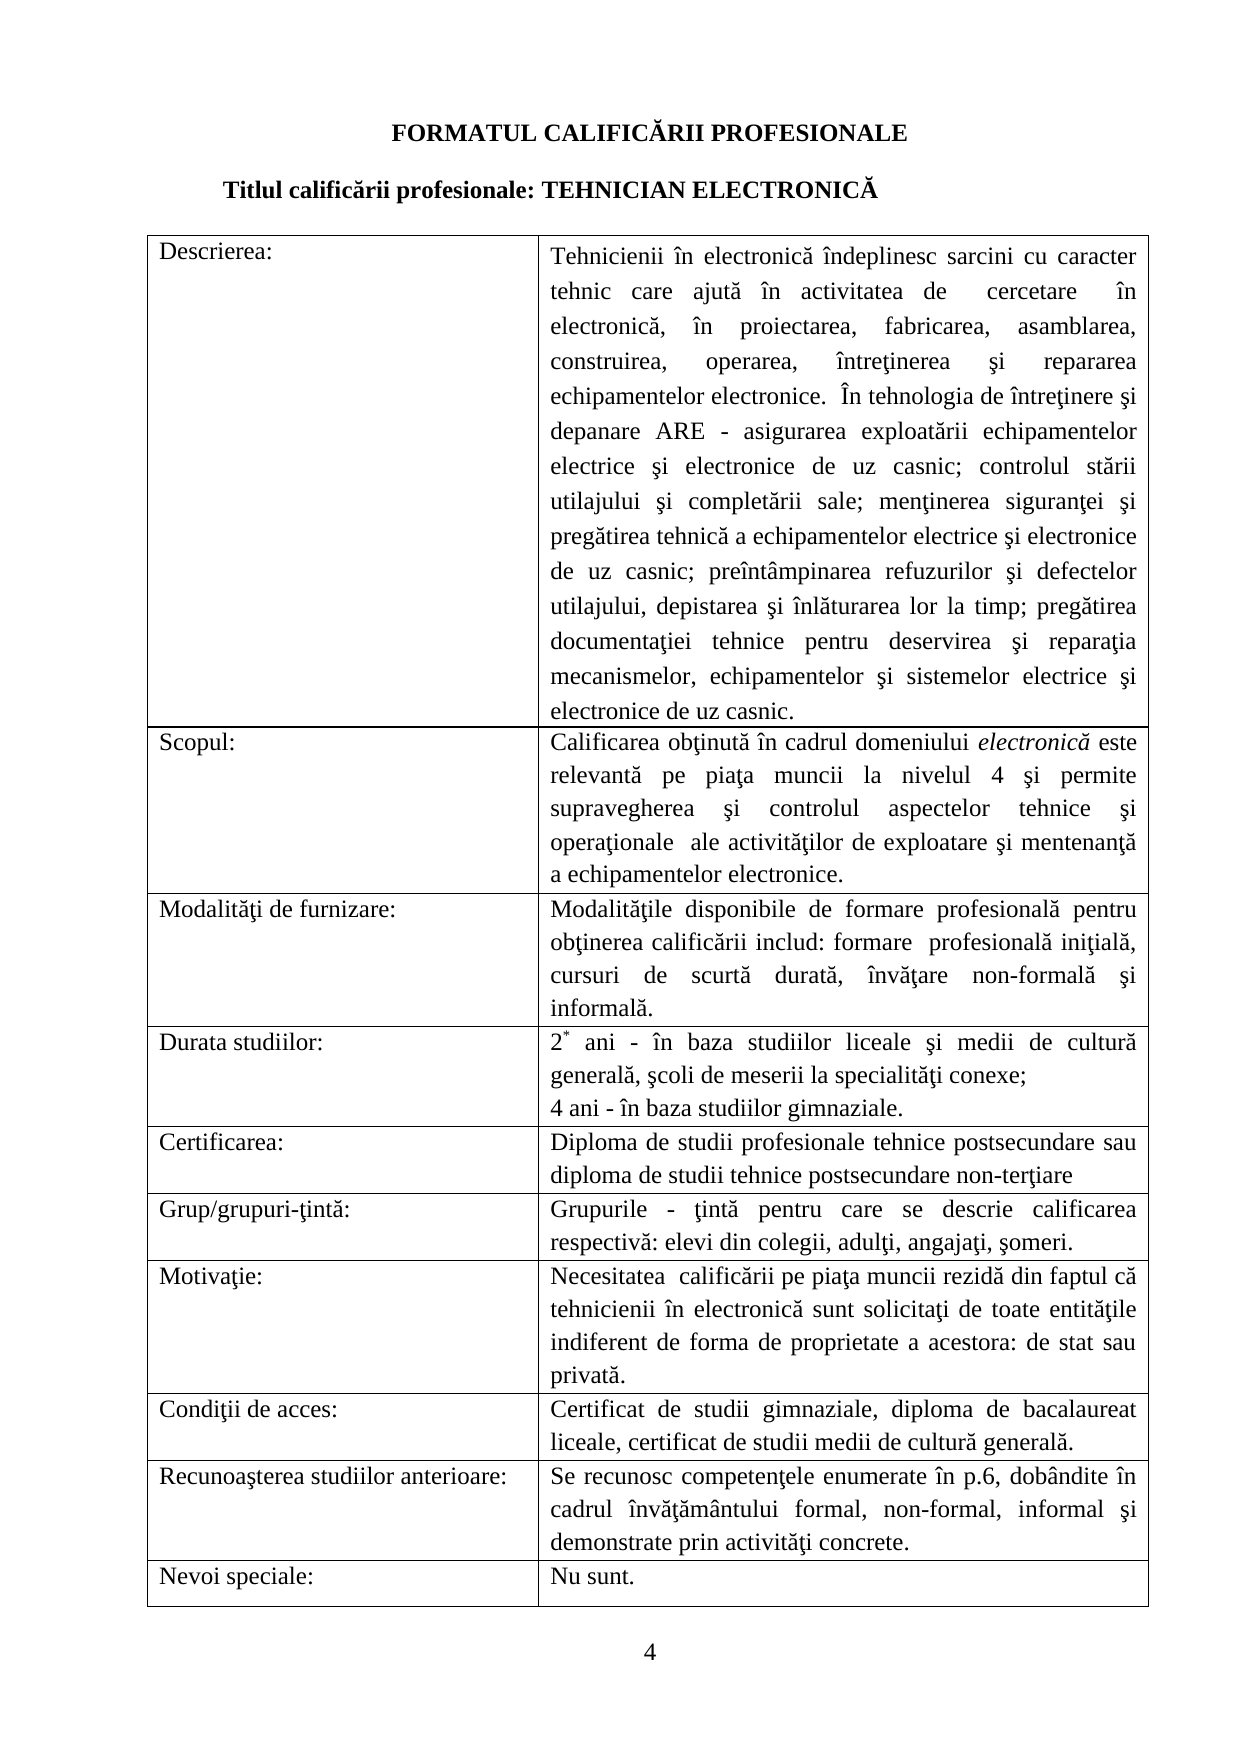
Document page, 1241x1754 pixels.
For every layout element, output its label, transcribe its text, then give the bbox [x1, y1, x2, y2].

table_cell Modalităţile disponibile de formare profesională pentru obţinerea calificării includ: formare profesională iniţială, cursuri de scurtă durată, învăţare non-formală şi informală. [539, 894, 1148, 1026]
table_cell Motivaţie: [148, 1261, 538, 1393]
text Formatul calificării profesionale [148, 118, 1152, 147]
table_cell Recunoaşterea studiilor anterioare: [148, 1461, 538, 1560]
table_cell Se recunosc competenţele enumerate în p.6, dobândite în cadrul învăţământului formal, non-formal, informal şi demonstrate prin activităţi concrete. [539, 1461, 1148, 1560]
table_cell Nu sunt. [539, 1561, 1148, 1606]
table_cell 2* ani - în baza studiilor liceale şi medii de cultură generală, şcoli de meserii la specialităţi conexe; 4 ani - în baza studiilor gimnaziale. [539, 1027, 1148, 1126]
table_header Descrierea: [148, 236, 538, 726]
table_cell Diploma de studii profesionale tehnice postsecundare sau diploma de studii tehnice postsecundare non-terţiare [539, 1127, 1148, 1193]
table_cell Durata studiilor: [148, 1027, 538, 1126]
table_cell Scopul: [148, 728, 538, 893]
table_cell Grup/grupuri-ţintă: [148, 1194, 538, 1260]
table_cell Certificat de studii gimnaziale, diploma de bacalaureat liceale, certificat de studii medii de cultură generală. [539, 1394, 1148, 1460]
table_cell Modalităţi de furnizare: [148, 894, 538, 1026]
table_cell Nevoi speciale: [148, 1561, 538, 1606]
table_cell Necesitatea calificării pe piaţa muncii rezidă din faptul că tehnicienii în electronică sunt solicitaţi de toate entităţile indiferent de forma de proprietate a acestora: de stat sau privată. [539, 1261, 1148, 1393]
table_cell Calificarea obţinută în cadrul domeniului electronică este relevantă pe piaţa muncii la nivelul 4 şi permite supravegherea şi controlul aspectelor tehnice şi operaţionale ale activităţilor de exploatare şi mentenanţă a echipamentelor electronice. [539, 728, 1148, 893]
list Titlul calificării profesionale: TEHNICIAN ELECTRONICĂ [223, 176, 1152, 204]
table_cell Condiţii de acces: [148, 1394, 538, 1460]
table_cell Certificarea: [148, 1127, 538, 1193]
table_header Tehnicienii în electronică îndeplinesc sarcini cu caracter tehnic care ajută în activitatea de cercetare în electronică, în proiectarea, fabricarea, asamblarea, construirea, operarea, întreţinerea şi repararea echipamentelor electronice. În tehnologia de întreţinere şi depanare ARE - asigurarea exploatării echipamentelor electrice şi electronice de uz casnic; controlul stării utilajului şi completării sale; menţinerea siguranţei şi pregătirea tehnică a echipamentelor electrice şi electronice de uz casnic; preîntâmpinarea refuzurilor şi defectelor utilajului, depistarea şi înlăturarea lor la timp; pregătirea documentaţiei tehnice pentru deservirea şi reparaţia mecanismelor, echipamentelor şi sistemelor electrice şi electronice de uz casnic. [539, 236, 1148, 726]
table_cell Grupurile - ţintă pentru care se descrie calificarea respectivă: elevi din colegii, adulţi, angajaţi, şomeri. [539, 1194, 1148, 1260]
